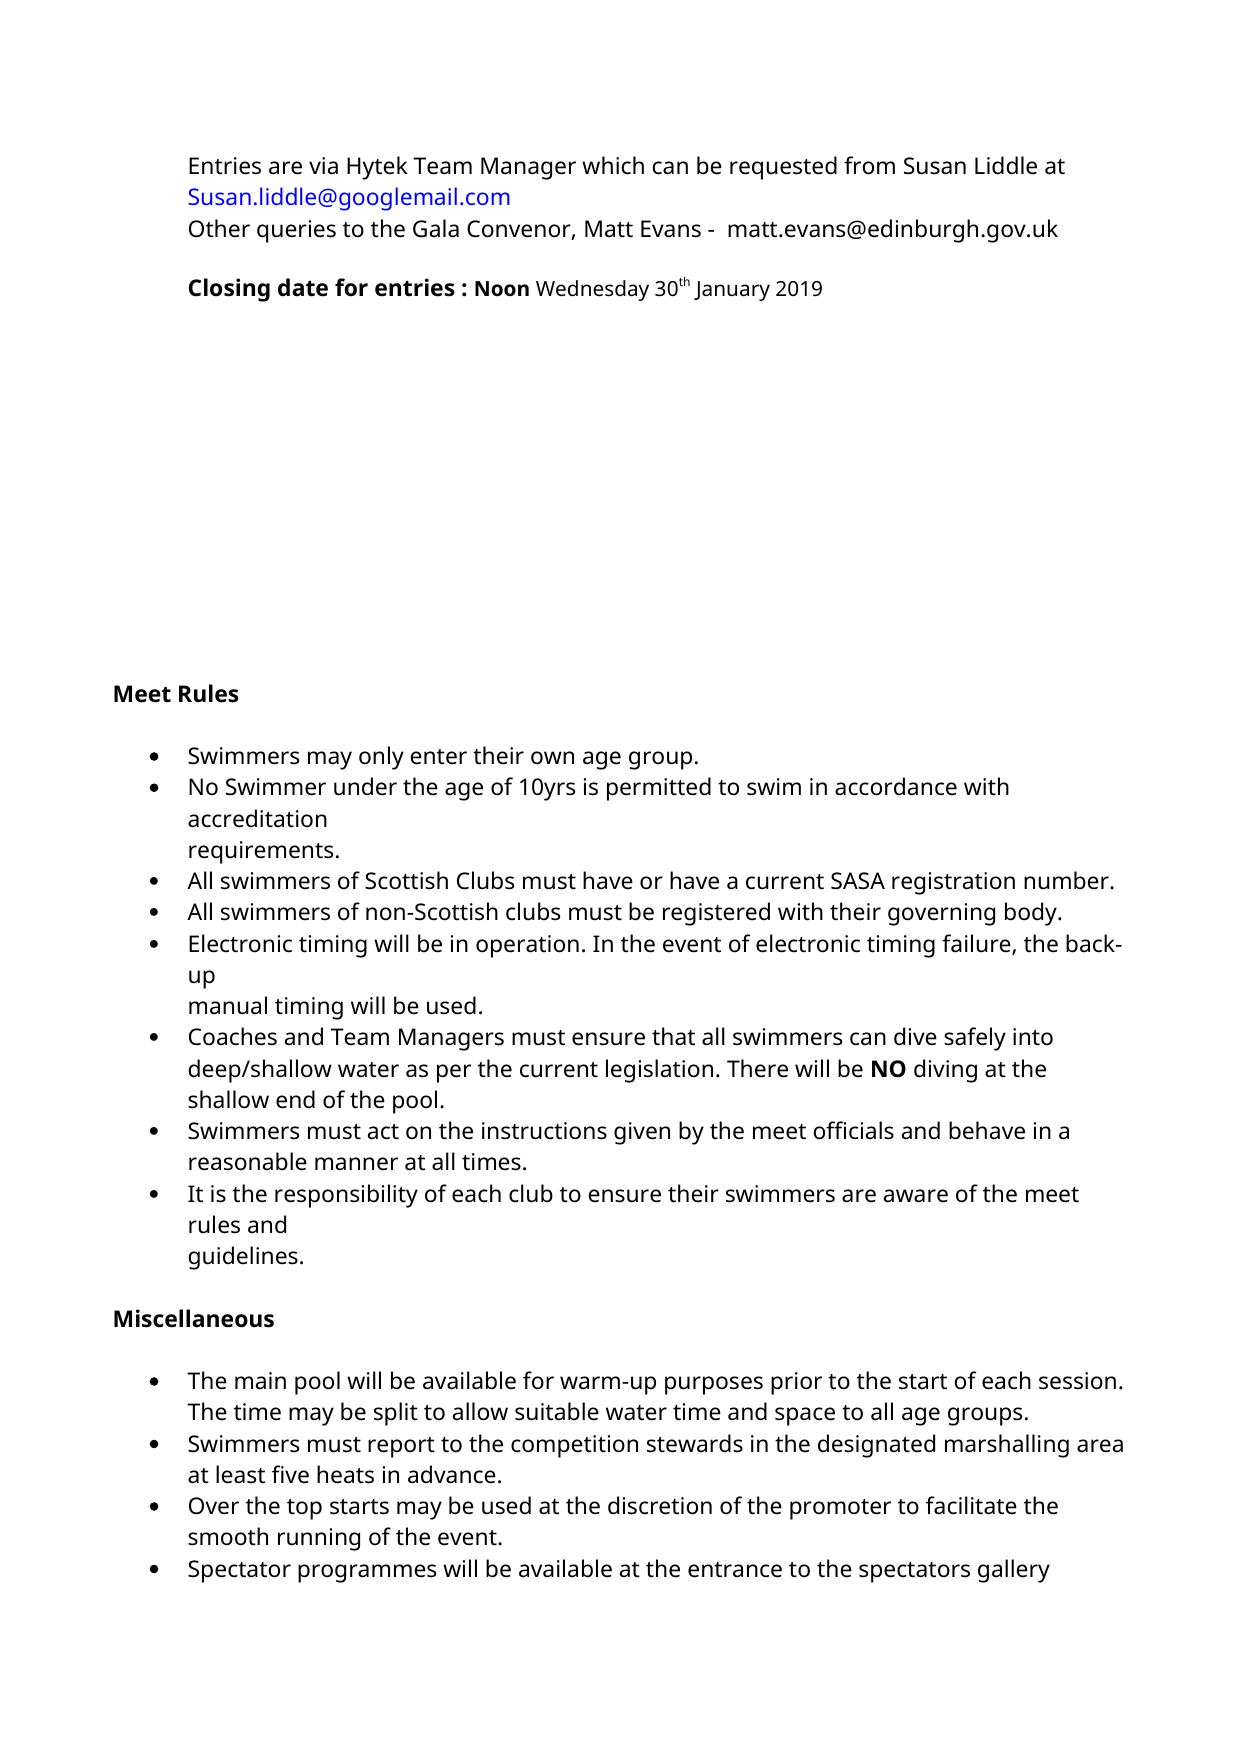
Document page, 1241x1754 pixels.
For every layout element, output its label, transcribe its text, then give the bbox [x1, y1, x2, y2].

text requirements. [112, 834, 1128, 865]
list It is the responsibility of each club to ensure their swimmers are aware of the meet rules and [150, 1177, 1128, 1240]
text Miscellaneous [112, 1302, 1128, 1334]
text manual timing will be used. [112, 990, 1128, 1021]
text Entries are via Hytek Team Manager which can be requested from Susan Liddle at [112, 150, 1128, 181]
list Swimmers may only enter their own age group. [150, 740, 1128, 771]
list All swimmers of non-Scottish clubs must be registered with their governing body. [150, 896, 1128, 927]
list All swimmers of Scottish Clubs must have or have a current SASA registration number. [150, 865, 1128, 896]
list The main pool will be available for warm-up purposes prior to the start of each session. The time may be split to allow suitable water time and space to all age groups. [150, 1365, 1128, 1427]
list Coaches and Team Managers must ensure that all swimmers can dive safely into deep/shallow water as per the current legislation. There will be NO diving at the shallow end of the pool. [150, 1021, 1128, 1115]
text Meet Rules [112, 677, 1128, 709]
text guidelines. [112, 1240, 1128, 1271]
list Electronic timing will be in operation. In the event of electronic timing failure, the back-up [150, 927, 1128, 990]
text Susan.liddle@googlemail.com [112, 181, 1128, 212]
list No Swimmer under the age of 10yrs is permitted to swim in accordance with accreditation [150, 771, 1128, 834]
list Over the top starts may be used at the discretion of the promoter to facilitate the smooth running of the event. [150, 1490, 1128, 1552]
list Spectator programmes will be available at the entrance to the spectators gallery [150, 1552, 1128, 1584]
list Swimmers must report to the competition stewards in the designated marshalling area at least five heats in advance. [150, 1427, 1128, 1490]
text Closing date for entries : Noon Wednesday 30th January 2019 [112, 272, 1128, 303]
list Swimmers must act on the instructions given by the meet officials and behave in a reasonable manner at all times. [150, 1115, 1128, 1177]
text Other queries to the Gala Convenor, Matt Evans - matt.evans@edinburgh.gov.uk [112, 212, 1128, 244]
